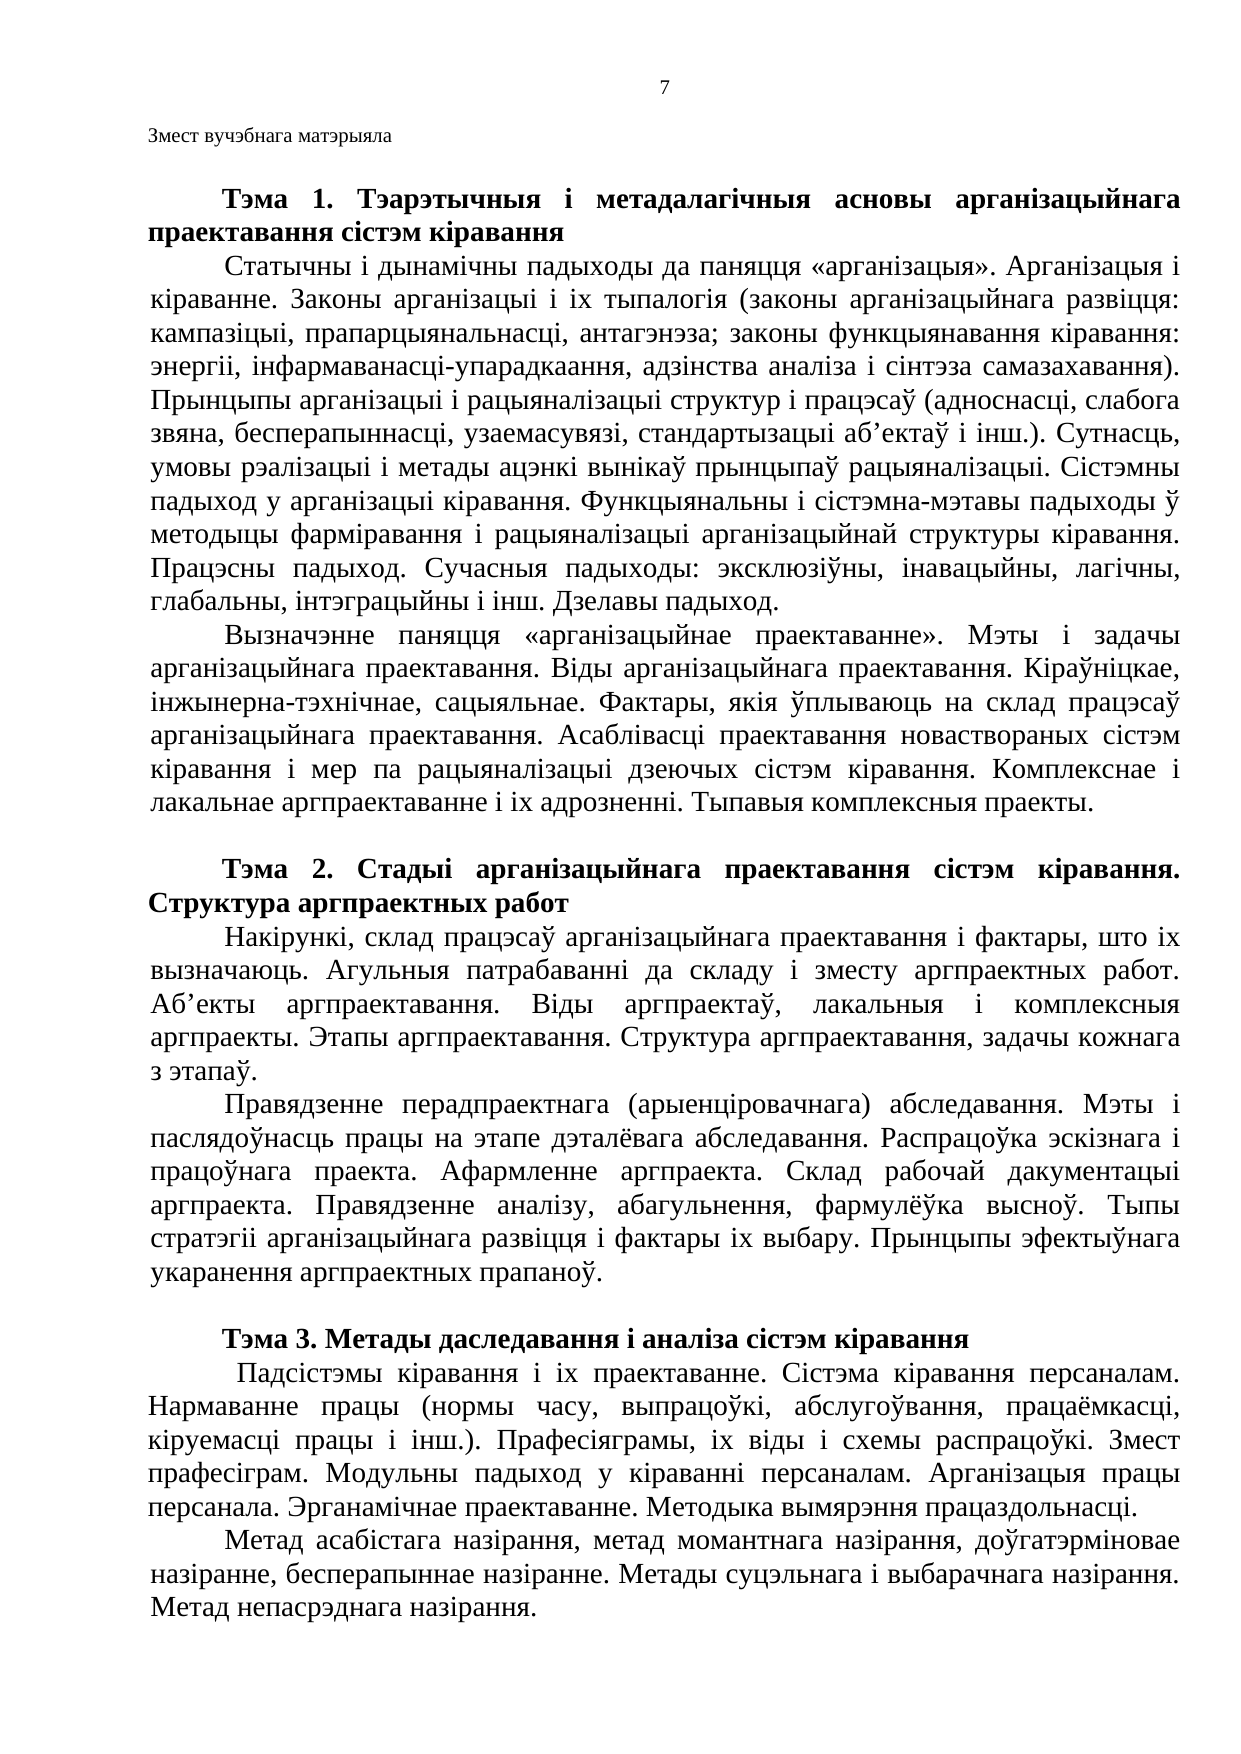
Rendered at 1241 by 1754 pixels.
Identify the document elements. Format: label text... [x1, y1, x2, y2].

text Тэма 1. Тэарэтычныя і метадалагічныя асновы арганізацыйнага праектавання сістэм кіравання [148, 181, 1181, 248]
text Правядзенне перадпраектнага (арыенціровачнага) абследавання. Мэты і паслядоўнасць працы на этапе дэталёвага абследавання. Распрацоўка эскізнага і працоўнага праекта. Афармленне аргпраекта. Склад рабочай дакументацыі аргпраекта. Правядзенне аналізу, абагульнення, фармулёўка высноў. Тыпы стратэгіі арганізацыйнага развіцця і фактары іх выбару. Прынцыпы эфектыўнага укаранення аргпраектных прапаноў. [150, 1086, 1181, 1288]
text Вызначэнне паняцця «арганізацыйнае праектаванне». Мэты і задачы арганізацыйнага праектавання. Віды арганізацыйнага праектавання. Кіраўніцкае, інжынерна-тэхнічнае, сацыяльнае. Фактары, якія ўплываюць на склад працэсаў арганізацыйнага праектавання. Асаблівасці праектавання новаствораных сістэм кіравання і мер па рацыяналізацыі дзеючых сістэм кіравання. Комплекснае і лакальнае аргпраектаванне і іх адрозненні. Тыпавыя комплексныя праекты. [150, 617, 1181, 818]
text Тэма 3. Метады даследавання і аналіза сістэм кіравання [148, 1321, 1181, 1355]
text Тэма 2. Стадыі арганізацыйнага праектавання сістэм кіравання. Структура аргпраектных работ [148, 852, 1181, 919]
text Статычны і дынамічны падыходы да паняцця «арганізацыя». Арганізацыя і кіраванне. Законы арганізацыі і іх тыпалогія (законы арганізацыйнага развіцця: кампазіцыі, прапарцыянальнасці, антагэнэза; законы функцыянавання кіравання: энергіі, інфармаванасці-упарадкаання, адзінства аналіза і сінтэза самазахавання). Прынцыпы арганізацыі і рацыяналізацыі структур і працэсаў (адноснасці, слабога звяна, бесперапыннасці, узаемасувязі, стандартызацыі аб’ектаў і інш.). Сутнасць, умовы рэалізацыі і метады ацэнкі вынікаў прынцыпаў рацыяналізацыі. Сістэмны падыход у арганізацыі кіравання. Функцыянальны і сістэмна-мэтавы падыходы ў методыцы фарміравання і рацыяналізацыі арганізацыйнай структуры кіравання. Працэсны падыход. Сучасныя падыходы: эксклюзіўны, інавацыйны, лагічны, глабальны, інтэграцыйны і інш. Дзелавы падыход. [150, 248, 1181, 617]
subtitle Змест вучэбнага матэрыяла [148, 123, 1181, 147]
text Падсістэмы кіравання і іх праектаванне. Сістэма кіравання персаналам. Нармаванне працы (нормы часу, выпрацоўкі, абслугоўвання, працаёмкасці, кіруемасці працы і інш.). Прафесіяграмы, іх віды і схемы распрацоўкі. Змест прафесіграм. Модульны падыход у кіраванні персаналам. Арганізацыя працы персанала. Эрганамічнае праектаванне. Методыка вымярэння працаздольнасці. [148, 1355, 1181, 1522]
text Накірункі, склад працэсаў арганізацыйнага праектавання і фактары, што іх вызначаюць. Агульныя патрабаванні да складу і зместу аргпраектных работ. Аб’екты аргпраектавання. Віды аргпраектаў, лакальныя і комплексныя аргпраекты. Этапы аргпраектавання. Структура аргпраектавання, задачы кожнага з этапаў. [150, 919, 1181, 1086]
text Метад асабістага назірання, метад момантнага назірання, доўгатэрміновае назіранне, бесперапыннае назіранне. Метады суцэльнага і выбарачнага назірання. Метад непасрэднага назірання. [150, 1522, 1181, 1623]
